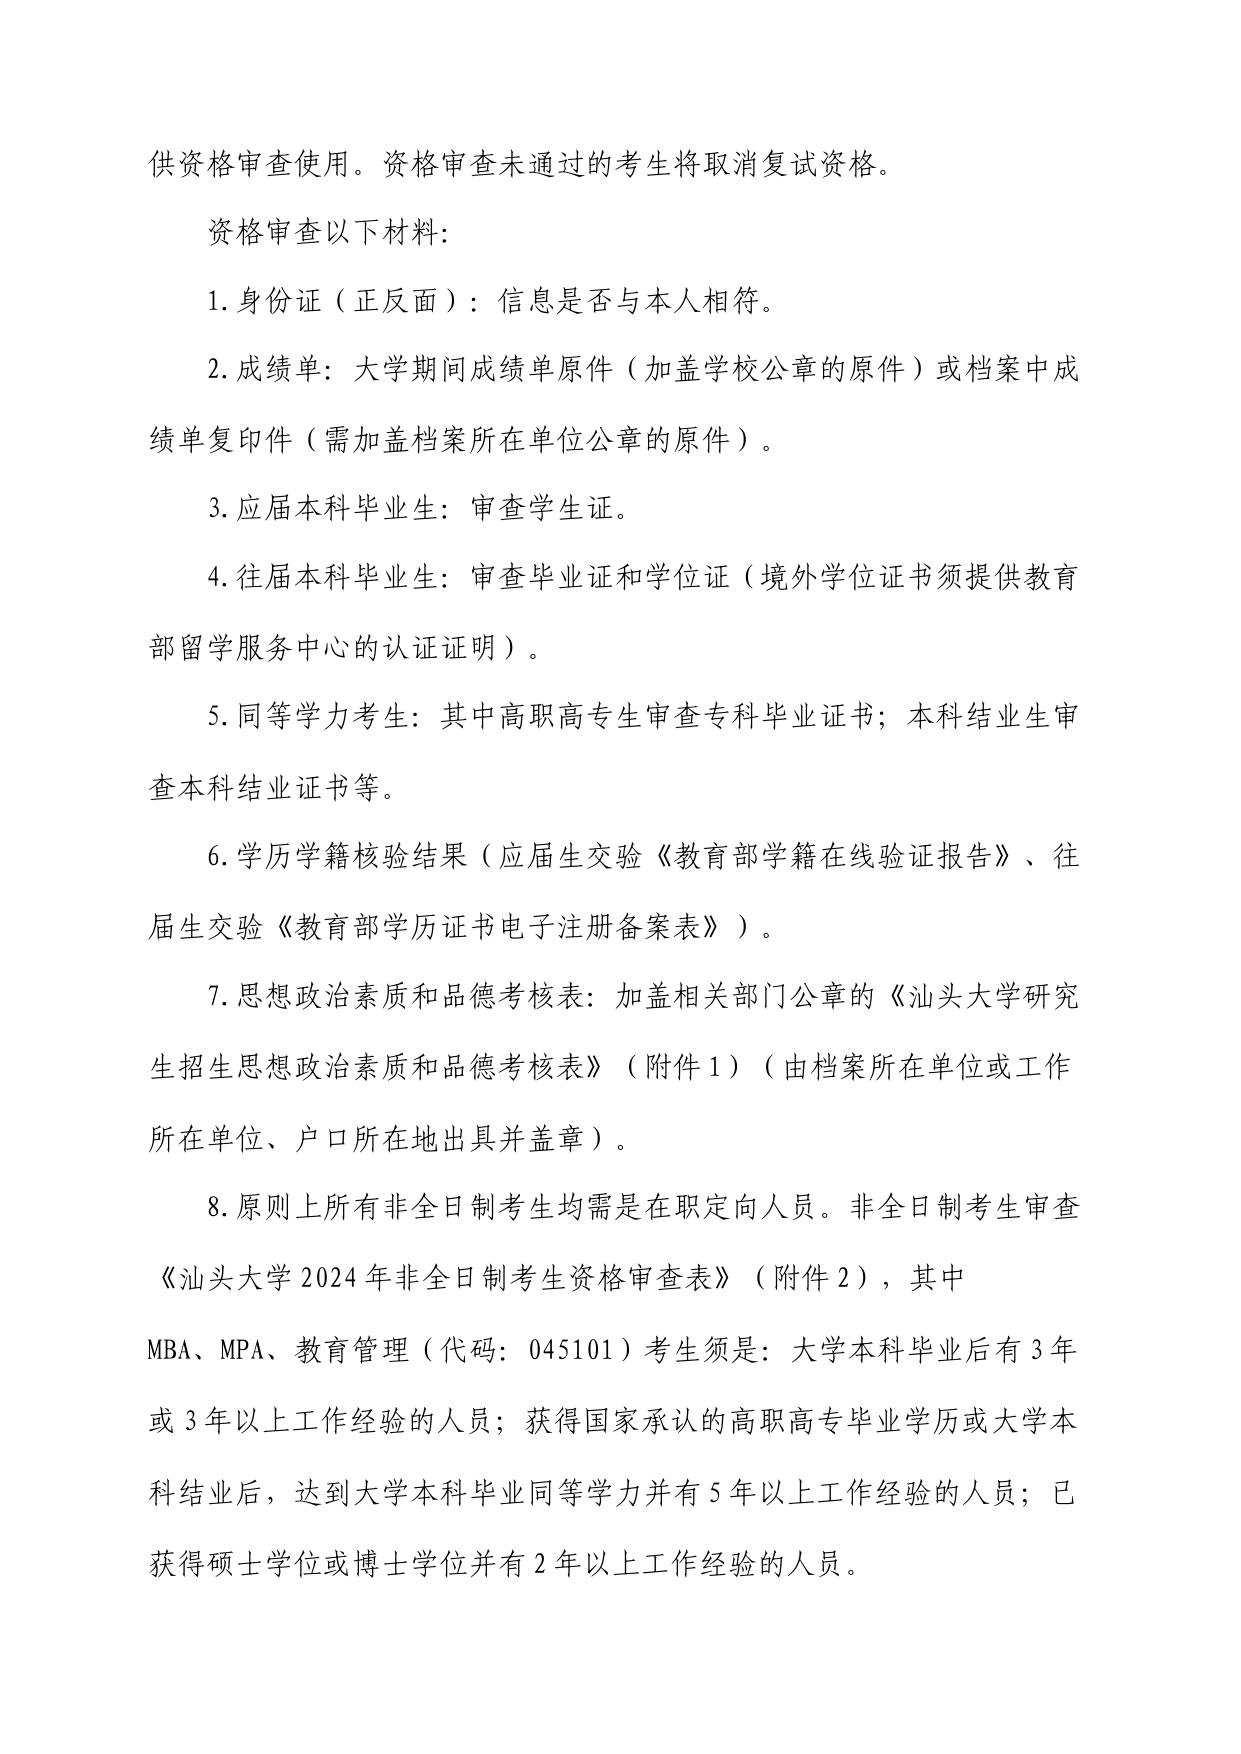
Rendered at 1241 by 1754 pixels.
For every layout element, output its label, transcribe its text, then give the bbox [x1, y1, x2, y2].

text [148, 129, 1089, 194]
text 2.成绩单：大学期间成绩单原件（加盖学校公章的原件）或档案中成绩单复印件（需加盖档案所在单位公章的原件）。 [148, 334, 1089, 471]
text 4.往届本科毕业生：审查毕业证和学位证（境外学位证书须提供教育部留学服务中心的认证证明）。 [148, 542, 1089, 678]
text 7.思想政治素质和品德考核表：加盖相关部门公章的《汕头大学研究生招生思想政治素质和品德考核表》（附件1）（由档案所在单位或工作所在单位、户口所在地出具并盖章）。 [148, 961, 1089, 1169]
text 3.应届本科毕业生：审查学生证。 [148, 474, 1089, 539]
text 1.身份证（正反面）：信息是否与本人相符。 [148, 266, 1089, 331]
text 6.学历学籍核验结果（应届生交验《教育部学籍在线验证报告》、往届生交验《教育部学历证书电子注册备案表》）。 [148, 821, 1089, 958]
text 资格审查以下材料： [148, 198, 1089, 263]
text 8.原则上所有非全日制考生均需是在职定向人员。非全日制考生审查《汕头大学2024年非全日制考生资格审查表》（附件2），其中MBA、MPA、教育管理（代码：045101）考生须是：大学本科毕业后有3年或3年以上工作经验的人员；获得国家承认的高职高专毕业学历或大学本科结业后，达到大学本科毕业同等学力并有5年以上工作经验的人员；已获得硕士学位或博士学位并有2年以上工作经验的人员。 [148, 1172, 1089, 1594]
text 5.同等学力考生：其中高职高专生审查专科毕业证书；本科结业生审查本科结业证书等。 [148, 682, 1089, 818]
